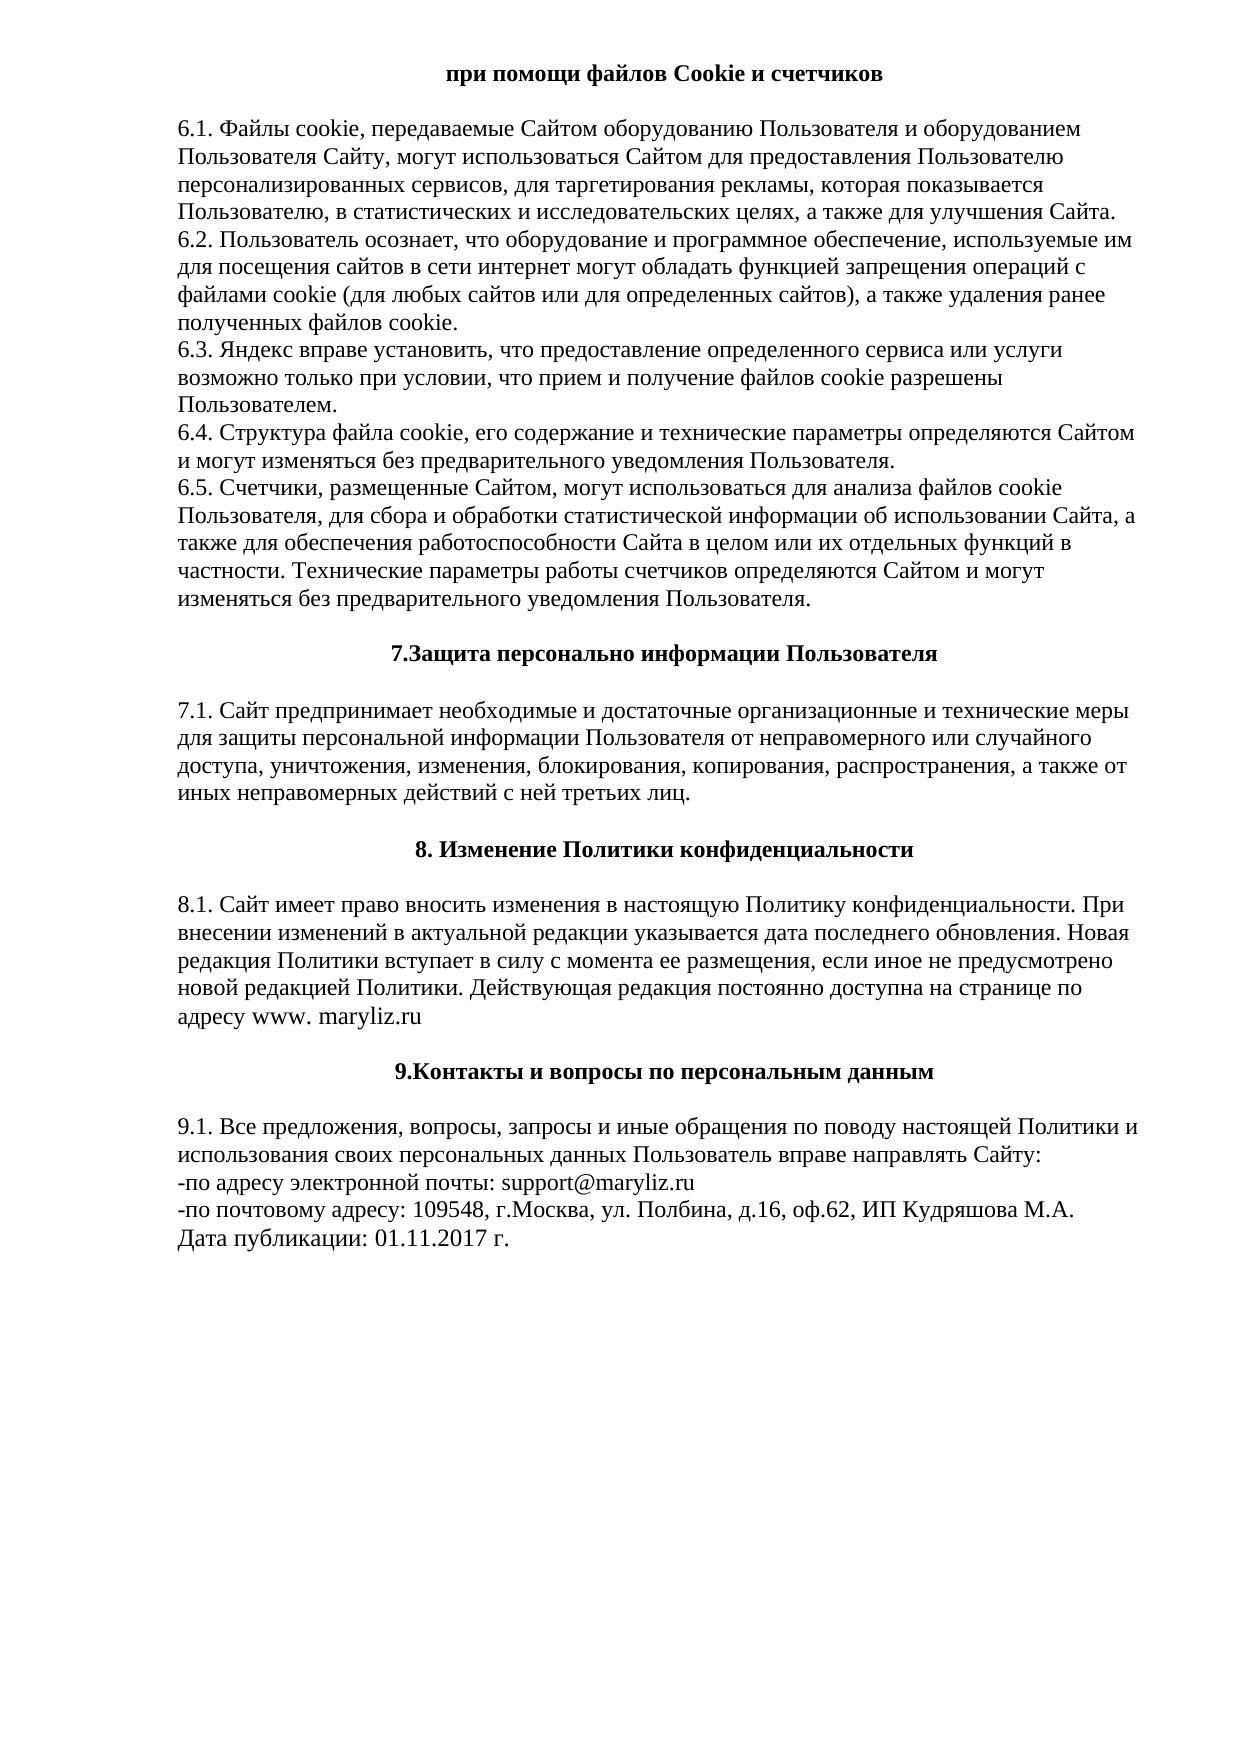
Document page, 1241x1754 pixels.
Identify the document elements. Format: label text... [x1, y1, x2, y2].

text 8.1. Сайт имеет право вносить изменения в настоящую Политику конфиденциальности. При внесении изменений в актуальной редакции указывается дата последнего обновления. Новая редакция Политики вступает в силу с момента ее размещения, если иное не предусмотрено новой редакцией Политики. Действующая редакция постоянно доступна на странице по адресу www. maryliz.ru [177, 890, 1152, 1029]
text -по почтовому адресу: 109548, г.Москва, ул. Полбина, д.16, оф.62, ИП Кудряшова М.А. [177, 1195, 1152, 1223]
text 6.3. Яндекс вправе установить, что предоставление определенного сервиса или услуги возможно только при условии, что прием и получение файлов cookie разрешены Пользователем. [177, 335, 1152, 418]
text 9.Контакты и вопросы по персональным данным [177, 1057, 1152, 1085]
text 8. Изменение Политики конфиденциальности [177, 835, 1152, 863]
text 9.1. Все предложения, вопросы, запросы и иные обращения по поводу настоящей Политики и использования своих персональных данных Пользователь вправе направлять Сайту: [177, 1112, 1152, 1168]
text при помощи файлов Cookie и счетчиков [177, 59, 1152, 87]
text 6.5. Счетчики, размещенные Сайтом, могут использоваться для анализа файлов cookie Пользователя, для сбора и обработки статистической информации об использовании Сайта, а также для обеспечения работоспособности Сайта в целом или их отдельных функций в частности. Технические параметры работы счетчиков определяются Сайтом и могут изменяться без предварительного уведомления Пользователя. [177, 473, 1152, 611]
text 6.2. Пользователь осознает, что оборудование и программное обеспечение, используемые им для посещения сайтов в сети интернет могут обладать функцией запрещения операций с файлами cookie (для любых сайтов или для определенных сайтов), а также удаления ранее полученных файлов cookie. [177, 225, 1152, 335]
text 7.Защита персонально информации Пользователя [177, 639, 1152, 666]
text 6.1. Файлы cookie, передаваемые Сайтом оборудованию Пользователя и оборудованием Пользователя Сайту, могут использоваться Сайтом для предоставления Пользователю персонализированных сервисов, для таргетирования рекламы, которая показывается Пользователю, в статистических и исследовательских целях, а также для улучшения Сайта. [177, 114, 1152, 225]
text 6.4. Структура файла cookie, его содержание и технические параметры определяются Сайтом и могут изменяться без предварительного уведомления Пользователя. [177, 418, 1152, 473]
text -по адресу электронной почты: support@maryliz.ru [177, 1168, 1152, 1195]
text Дата публикации: 01.11.2017 г. [177, 1223, 1152, 1252]
text 7.1. Сайт предпринимает необходимые и достаточные организационные и технические меры для защиты персональной информации Пользователя от неправомерного или случайного доступа, уничтожения, изменения, блокирования, копирования, распространения, а также от иных неправомерных действий с ней третьих лиц. [177, 696, 1152, 806]
